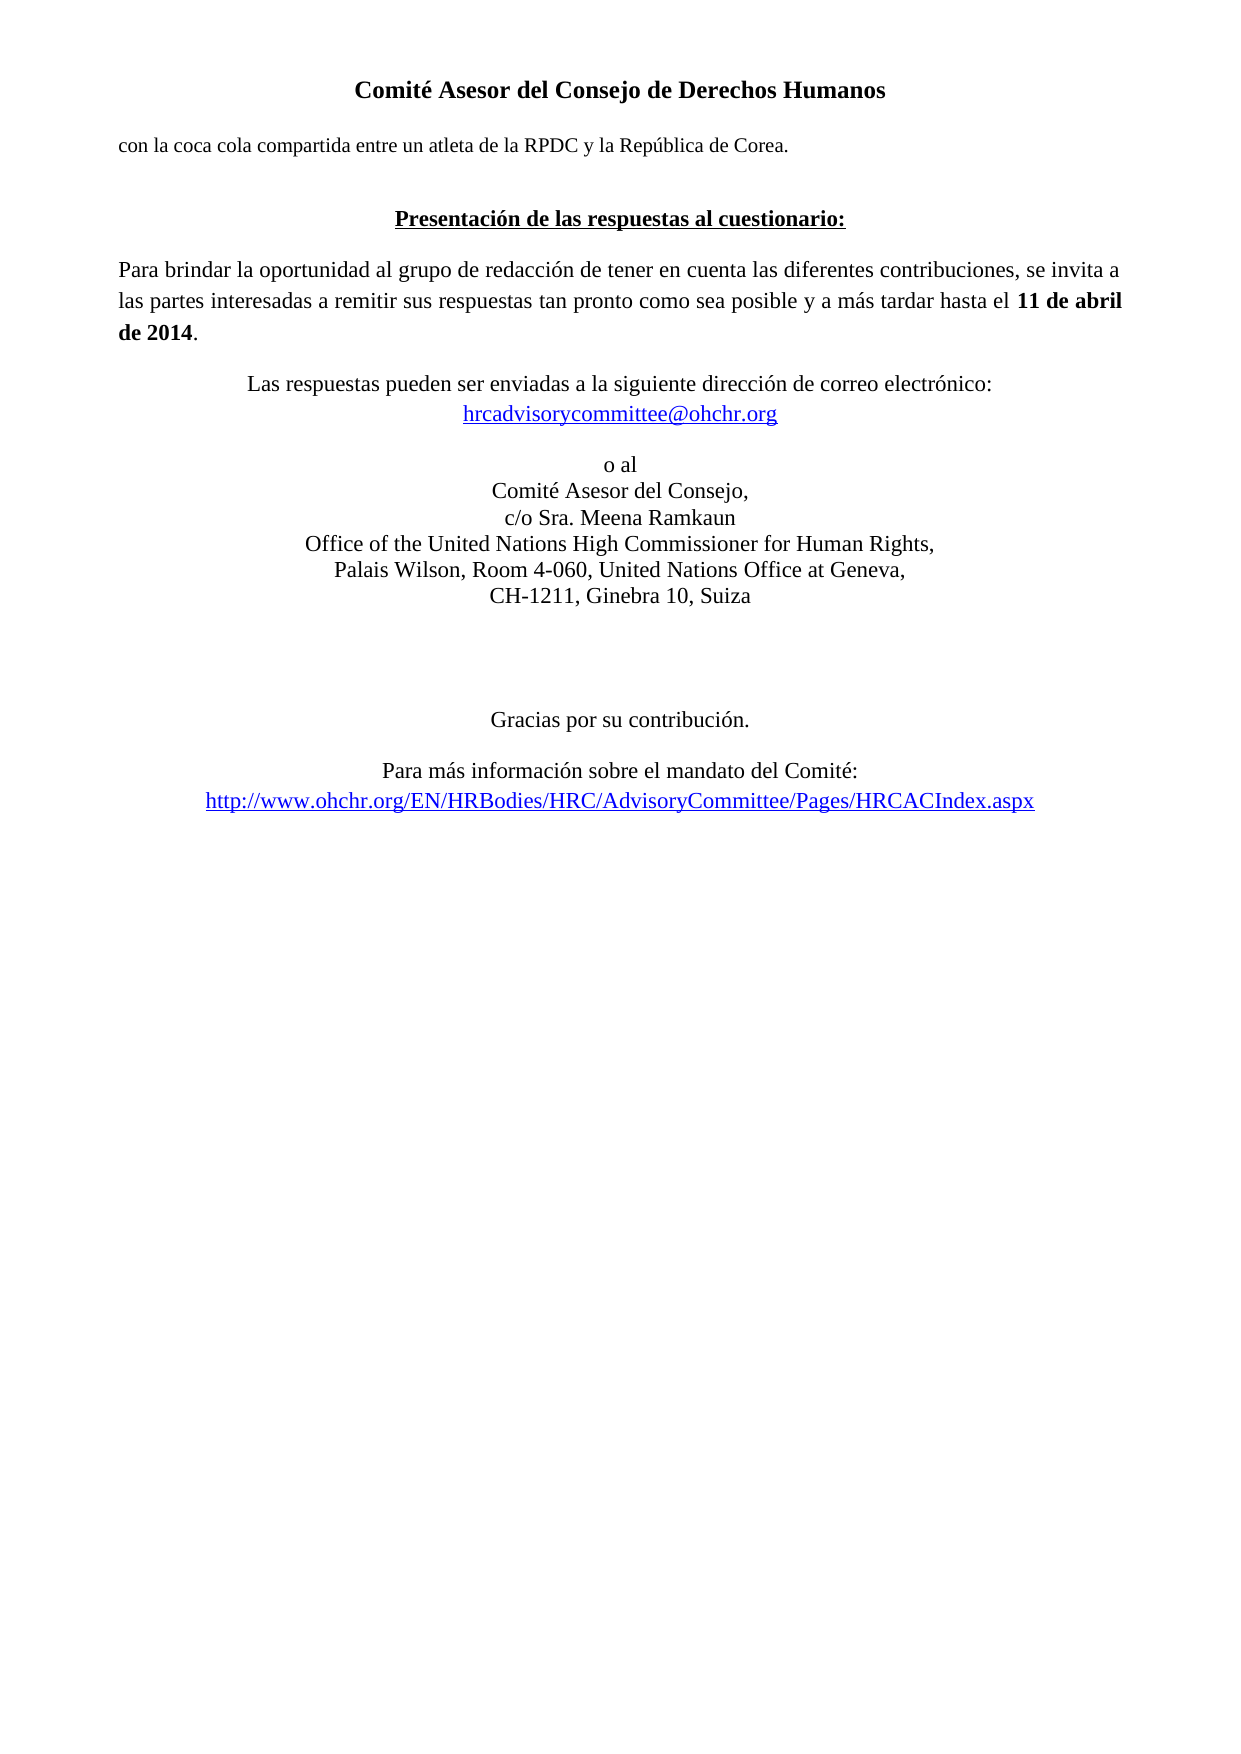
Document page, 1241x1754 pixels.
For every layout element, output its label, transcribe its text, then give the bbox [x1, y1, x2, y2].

text Palais Wilson, Room 4-060, United Nations Office at Geneva, [118, 556, 1122, 583]
text Office of the United Nations High Commissioner for Human Rights, [118, 530, 1122, 556]
text Gracias por su contribución. [118, 706, 1122, 732]
text CH-1211, Ginebra 10, Suiza [118, 583, 1122, 609]
text c/o Sra. Meena Ramkaun [118, 503, 1122, 530]
text Comité Asesor del Consejo, [118, 477, 1122, 503]
text Presentación de las respuestas al cuestionario: [118, 205, 1122, 231]
text Para brindar la oportunidad al grupo de redacción de tener en cuenta las diferentes contribuciones, se invita a las partes interesadas a remitir sus respuestas tan pronto como sea posible y a más tardar hasta el 11 de abril de 2014. [118, 256, 1122, 345]
text Para más información sobre el mandato del Comité: http://www.ohchr.org/EN/HRBodies/HRC/AdvisoryCommittee/Pages/HRCACIndex.aspx [118, 757, 1122, 813]
text o al [118, 451, 1122, 477]
text Las respuestas pueden ser enviadas a la siguiente dirección de correo electrónico: hrcadvisorycommittee@ohchr.org [118, 369, 1122, 426]
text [118, 133, 1122, 157]
